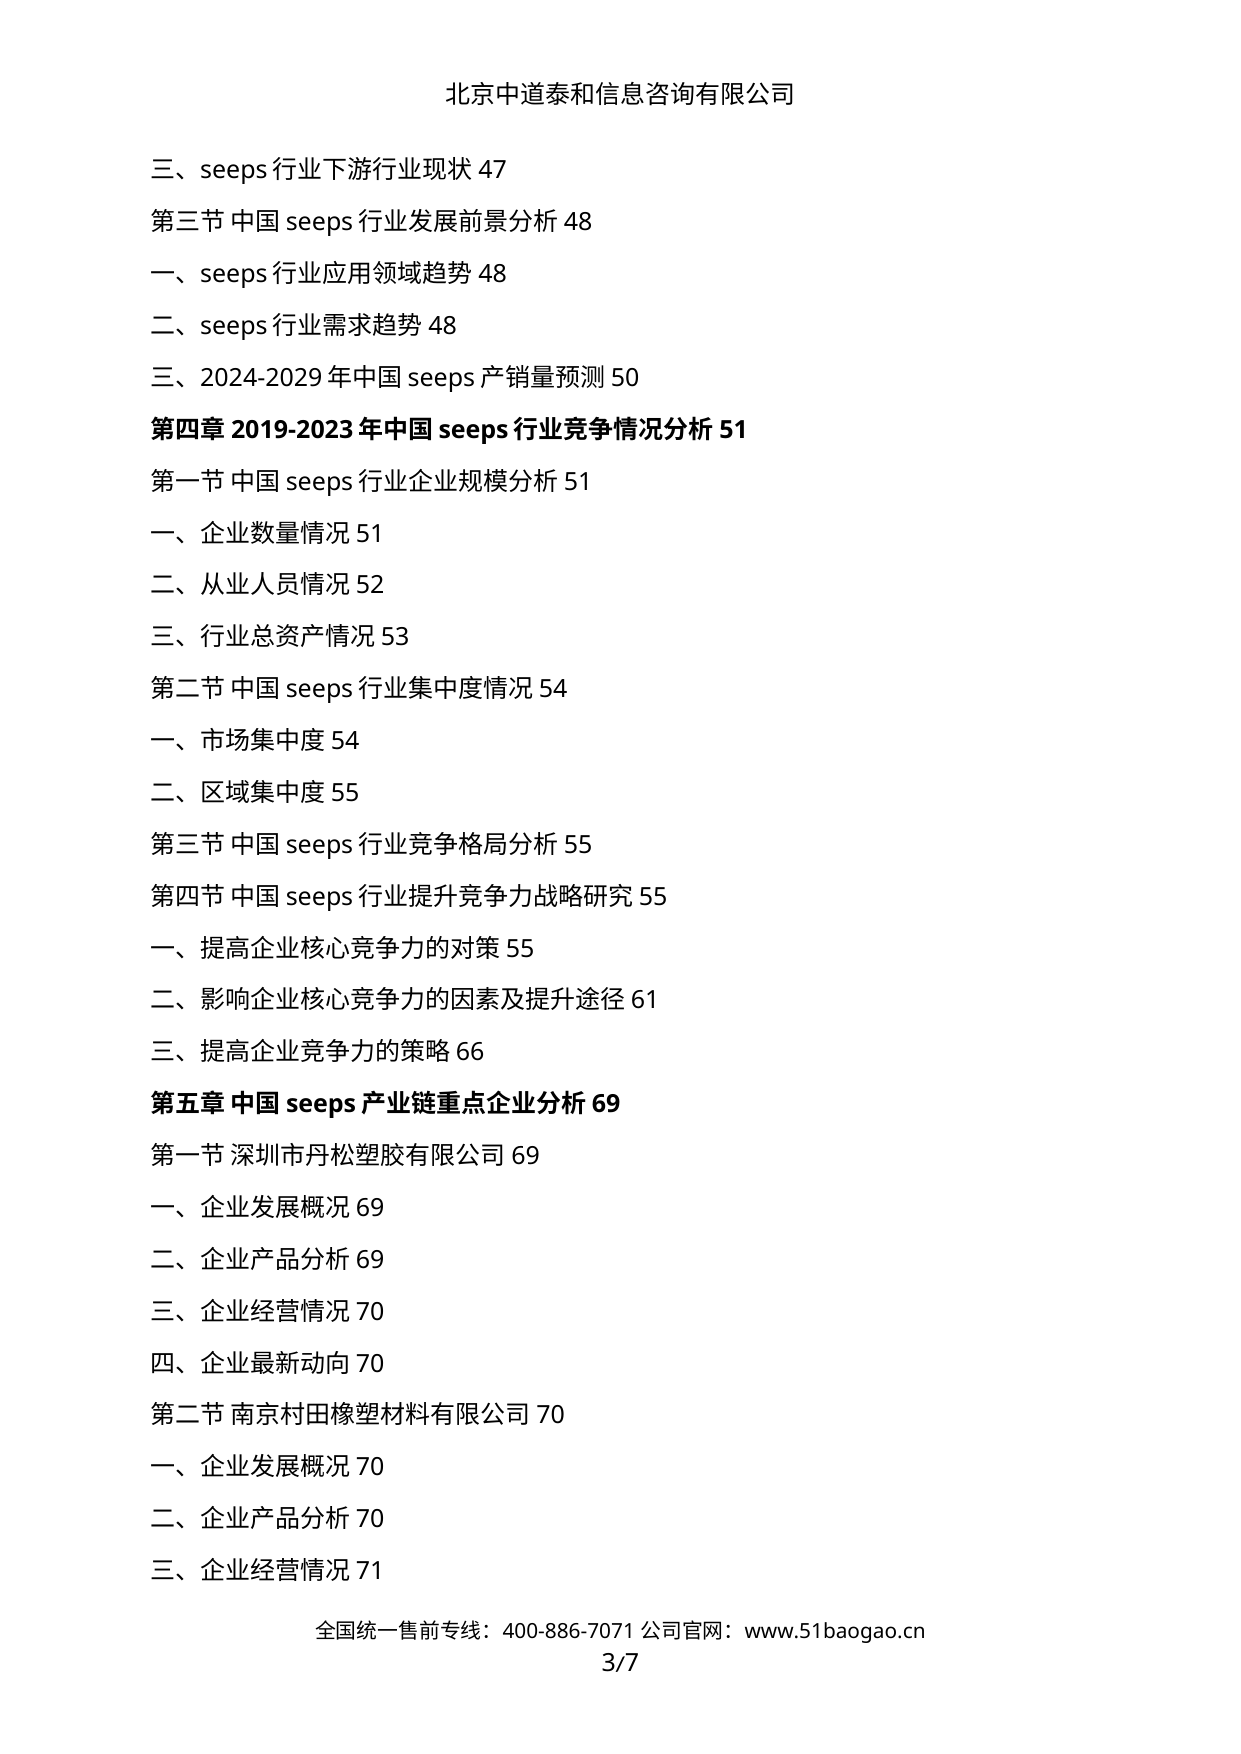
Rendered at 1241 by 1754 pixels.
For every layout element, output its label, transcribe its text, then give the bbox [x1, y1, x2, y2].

text 二、企业产品分析 70 [150, 1499, 1090, 1535]
text 三、企业经营情况 70 [150, 1291, 1090, 1327]
text 一、企业发展概况 69 [150, 1187, 1090, 1224]
text 二、seeps行业需求趋势 48 [150, 306, 1090, 342]
text 第四节 中国seeps行业提升竞争力战略研究 55 [150, 876, 1090, 912]
text 第三节 中国seeps行业发展前景分析 48 [150, 202, 1090, 238]
text 一、企业发展概况 70 [150, 1447, 1090, 1483]
text 四、企业最新动向 70 [150, 1343, 1090, 1379]
text 一、提高企业核心竞争力的对策 55 [150, 928, 1090, 964]
text 一、市场集中度 54 [150, 721, 1090, 757]
text 第二节 中国seeps行业集中度情况 54 [150, 669, 1090, 705]
text 第三节 中国seeps行业竞争格局分析 55 [150, 824, 1090, 861]
text 一、seeps行业应用领域趋势 48 [150, 254, 1090, 290]
text 三、2024-2029年中国seeps产销量预测 50 [150, 357, 1090, 394]
text 三、企业经营情况 71 [150, 1551, 1090, 1587]
text 二、从业人员情况 52 [150, 565, 1090, 601]
text 第五章 中国seeps产业链重点企业分析 69 [150, 1084, 1090, 1120]
text 二、企业产品分析 69 [150, 1239, 1090, 1276]
text 二、区域集中度 55 [150, 772, 1090, 809]
text 第四章 2019-2023年中国seeps行业竞争情况分析 51 [150, 409, 1090, 446]
text 三、seeps行业下游行业现状 47 [150, 150, 1090, 186]
text 第二节 南京村田橡塑材料有限公司 70 [150, 1395, 1090, 1431]
text 二、影响企业核心竞争力的因素及提升途径 61 [150, 980, 1090, 1016]
text 三、提高企业竞争力的策略 66 [150, 1032, 1090, 1068]
text 第一节 中国seeps行业企业规模分析 51 [150, 461, 1090, 497]
text 一、企业数量情况 51 [150, 513, 1090, 549]
text 第一节 深圳市丹松塑胶有限公司 69 [150, 1136, 1090, 1172]
text 三、行业总资产情况 53 [150, 617, 1090, 653]
